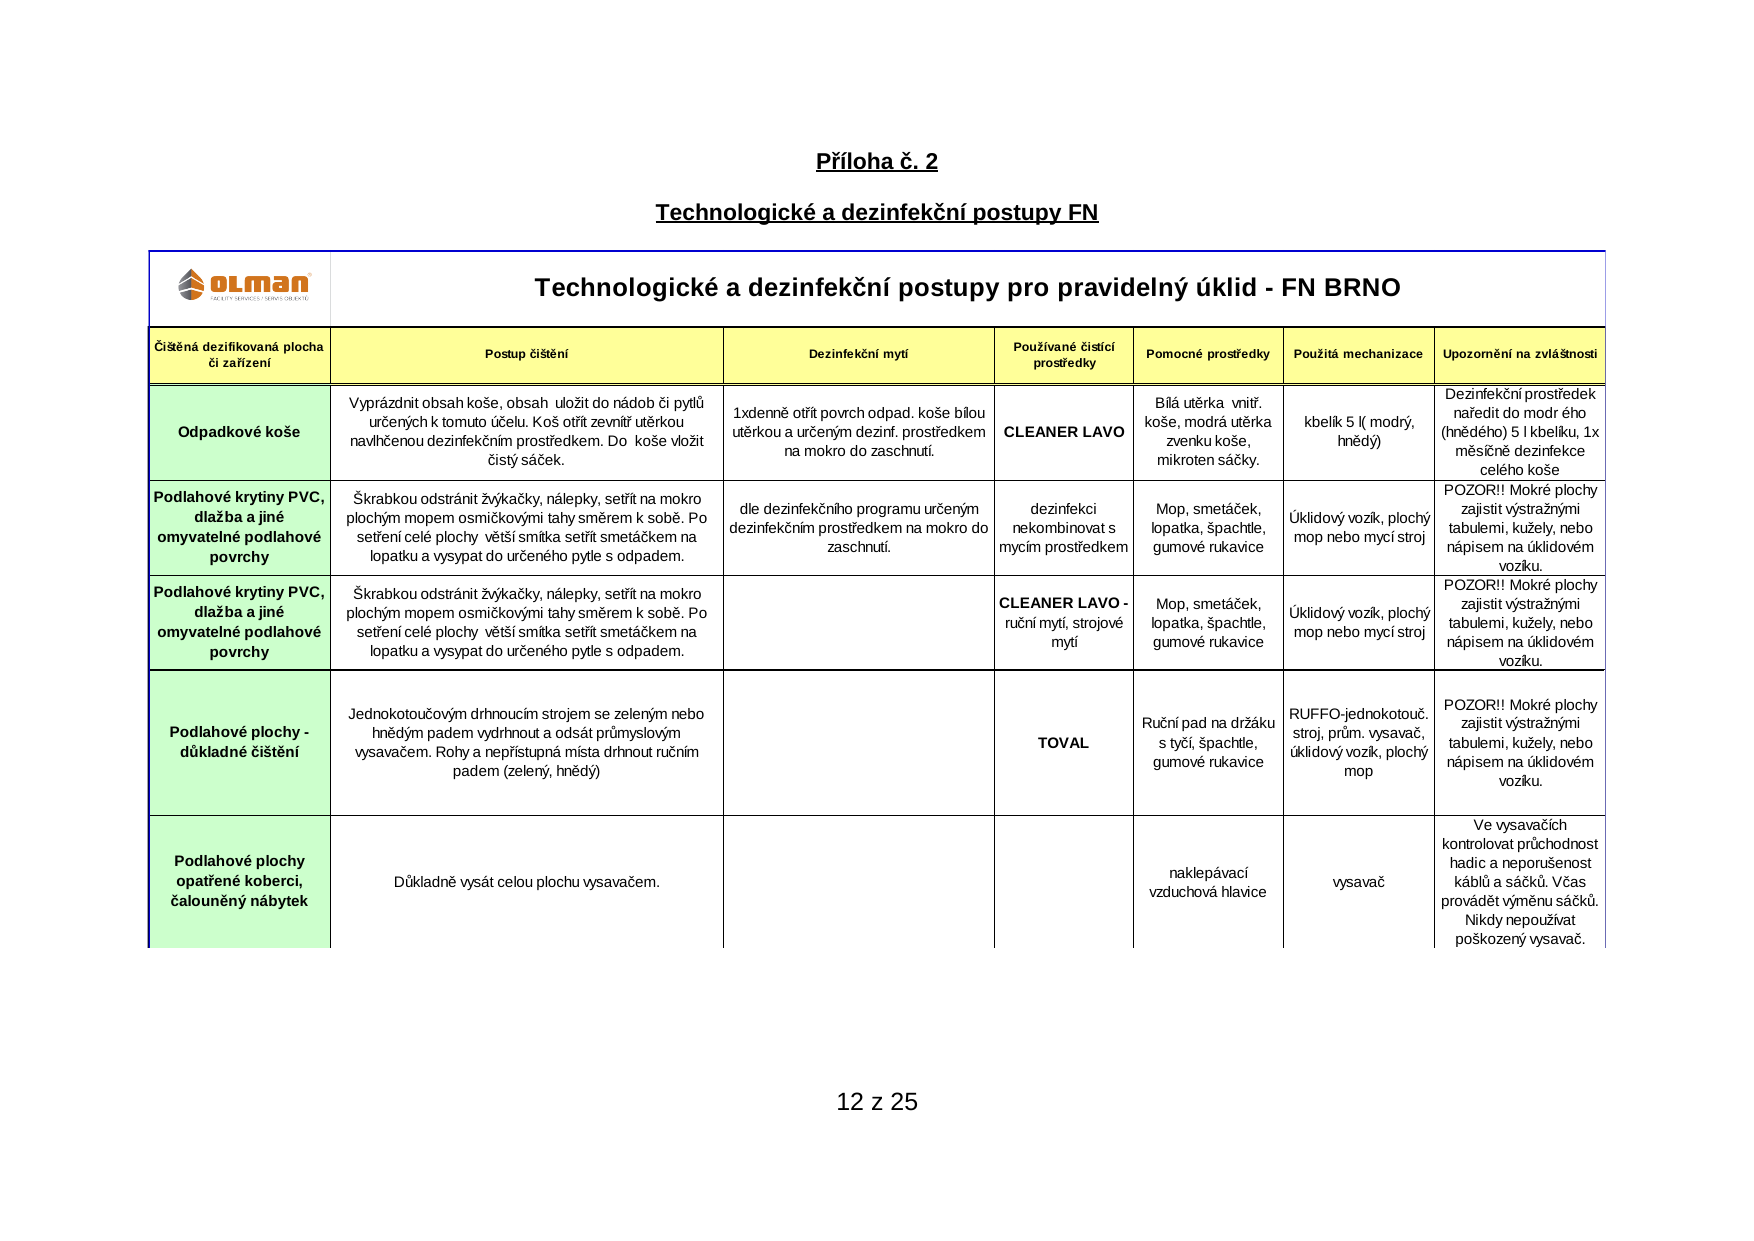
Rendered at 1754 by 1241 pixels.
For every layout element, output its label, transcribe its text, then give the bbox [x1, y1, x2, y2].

text Technologické a dezinfekční postupy FN [148, 199, 1606, 225]
text Příloha č. 2 [148, 148, 1606, 174]
